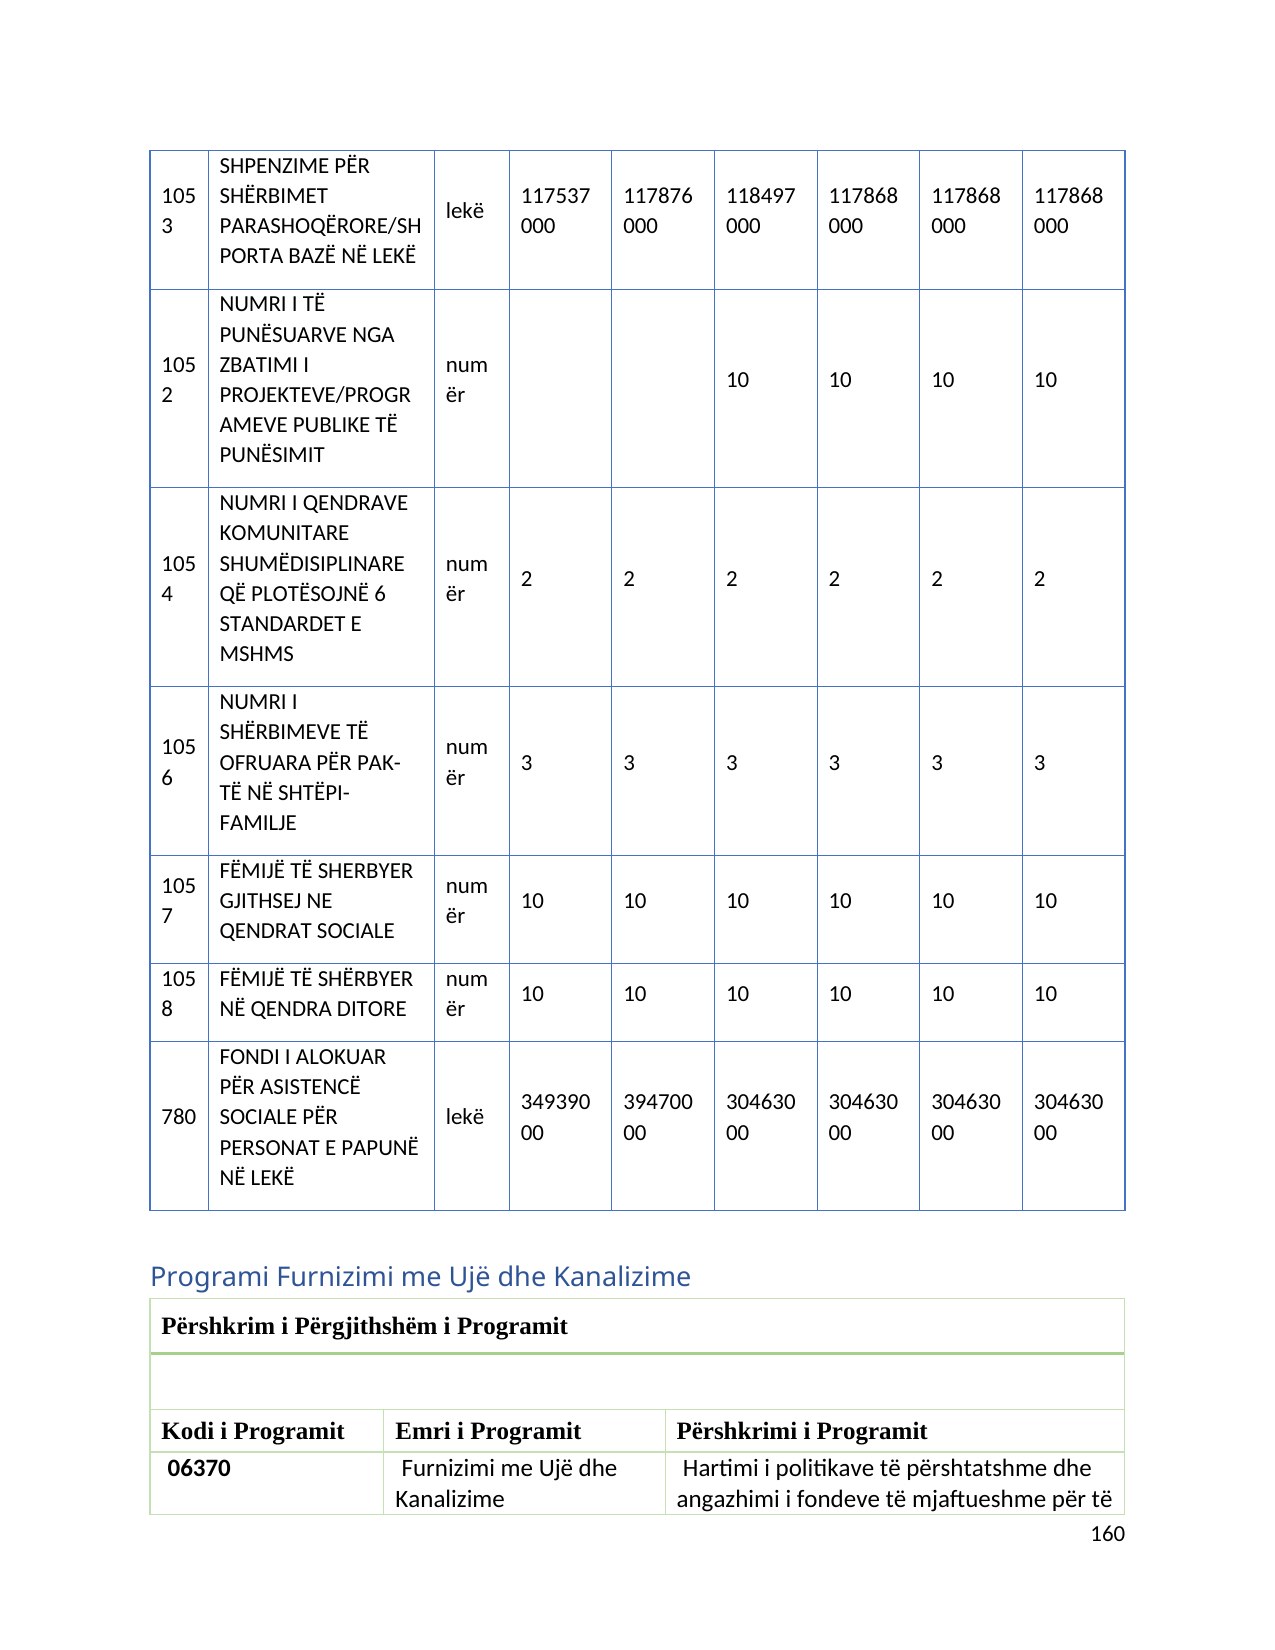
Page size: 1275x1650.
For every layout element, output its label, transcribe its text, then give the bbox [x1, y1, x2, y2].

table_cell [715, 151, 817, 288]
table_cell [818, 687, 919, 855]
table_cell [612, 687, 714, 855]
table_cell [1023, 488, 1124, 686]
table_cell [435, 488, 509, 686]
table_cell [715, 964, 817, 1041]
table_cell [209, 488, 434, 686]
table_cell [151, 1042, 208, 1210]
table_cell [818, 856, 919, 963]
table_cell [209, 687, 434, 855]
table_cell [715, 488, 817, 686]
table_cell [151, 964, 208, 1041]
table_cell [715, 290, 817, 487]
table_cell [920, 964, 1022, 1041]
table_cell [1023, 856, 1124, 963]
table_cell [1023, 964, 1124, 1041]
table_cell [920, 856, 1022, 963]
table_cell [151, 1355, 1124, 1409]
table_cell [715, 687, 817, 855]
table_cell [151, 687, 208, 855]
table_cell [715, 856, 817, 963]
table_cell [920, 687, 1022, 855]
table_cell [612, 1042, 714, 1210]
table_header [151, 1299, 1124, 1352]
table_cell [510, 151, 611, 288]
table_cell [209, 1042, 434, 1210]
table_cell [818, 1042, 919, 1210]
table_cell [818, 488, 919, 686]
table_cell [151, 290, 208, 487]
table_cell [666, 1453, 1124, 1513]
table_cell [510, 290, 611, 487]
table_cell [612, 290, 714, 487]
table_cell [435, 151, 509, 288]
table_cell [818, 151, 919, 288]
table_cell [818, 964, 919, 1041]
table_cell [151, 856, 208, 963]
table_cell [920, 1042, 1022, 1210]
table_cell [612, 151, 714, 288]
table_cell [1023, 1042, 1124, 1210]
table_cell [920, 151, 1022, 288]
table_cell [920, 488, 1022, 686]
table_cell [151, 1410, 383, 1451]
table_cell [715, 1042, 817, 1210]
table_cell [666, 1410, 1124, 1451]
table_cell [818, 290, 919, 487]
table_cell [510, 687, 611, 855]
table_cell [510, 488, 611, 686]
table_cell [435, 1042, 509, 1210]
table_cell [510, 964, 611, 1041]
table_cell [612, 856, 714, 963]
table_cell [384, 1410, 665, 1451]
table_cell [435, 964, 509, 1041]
subtitle Programi Furnizimi me Ujë dhe Kanalizime [150, 1258, 1125, 1294]
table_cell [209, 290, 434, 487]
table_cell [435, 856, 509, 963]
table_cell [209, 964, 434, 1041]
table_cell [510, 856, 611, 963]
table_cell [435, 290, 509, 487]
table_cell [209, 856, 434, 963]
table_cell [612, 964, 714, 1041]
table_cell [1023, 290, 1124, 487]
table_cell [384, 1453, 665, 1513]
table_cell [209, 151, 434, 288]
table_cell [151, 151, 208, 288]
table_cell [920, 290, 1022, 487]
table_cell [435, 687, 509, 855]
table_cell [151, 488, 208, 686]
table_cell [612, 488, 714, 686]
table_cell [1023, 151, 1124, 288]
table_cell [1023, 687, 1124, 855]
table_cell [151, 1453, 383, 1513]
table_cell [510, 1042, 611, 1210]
